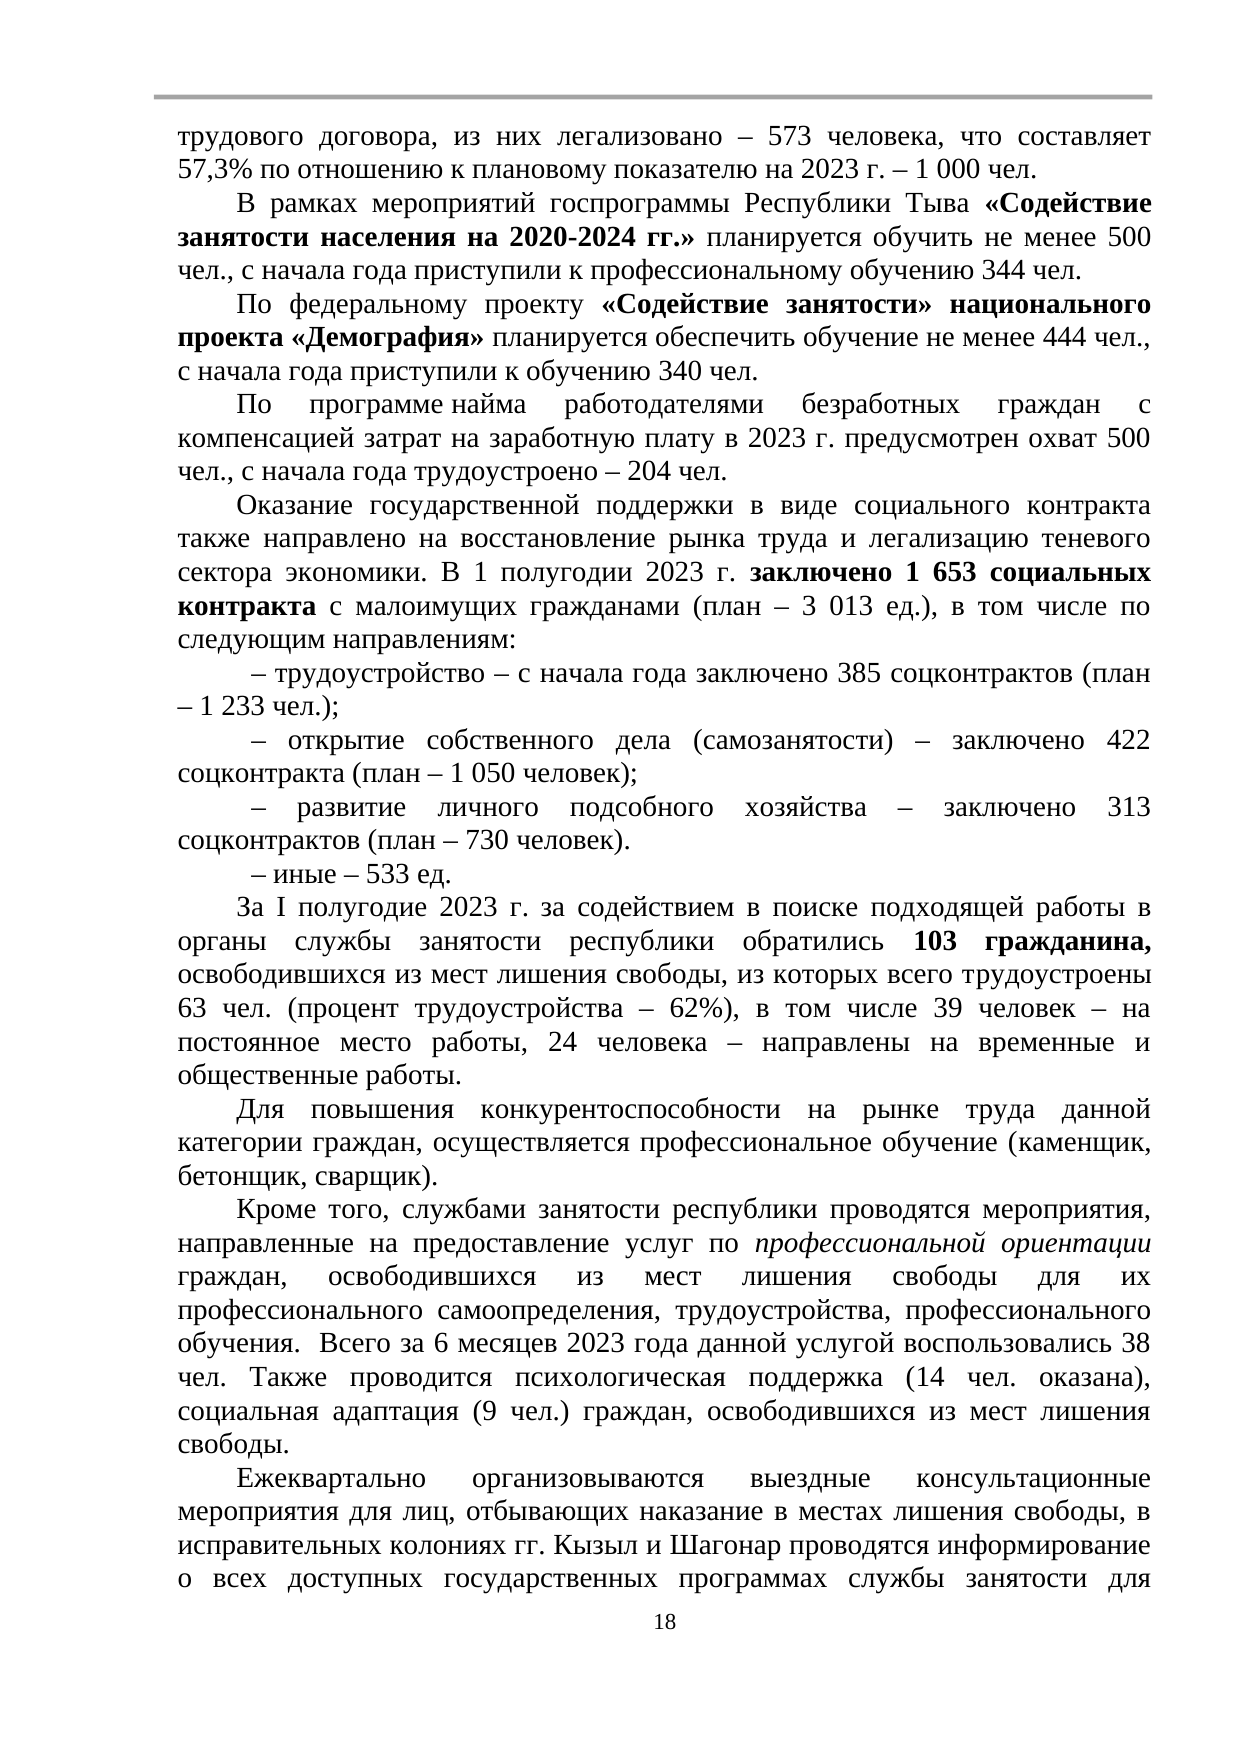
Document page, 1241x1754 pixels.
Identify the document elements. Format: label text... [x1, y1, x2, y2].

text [177, 118, 1152, 185]
text В рамках мероприятий госпрограммы Республики Тыва «Содействие занятости населения на 2020-2024 гг.» планируется обучить не менее 500 чел., с начала года приступили к профессиональному обучению 344 чел. [177, 185, 1152, 286]
text Оказание государственной поддержки в виде социального контракта также направлено на восстановление рынка труда и легализацию теневого сектора экономики. В 1 полугодии 2023 г. заключено 1 653 социальных контракта с малоимущих гражданами (план – 3 013 ед.), в том числе по следующим направлениям: [177, 487, 1152, 655]
text – развитие личного подсобного хозяйства – заключено 313 соцконтрактов (план – 730 человек). [177, 789, 1152, 856]
text – открытие собственного дела (самозанятости) – заключено 422 соцконтракта (план – 1 050 человек); [177, 722, 1152, 789]
text По федеральному проекту «Содействие занятости» национального проекта «Демография» планируется обеспечить обучение не менее 444 чел., с начала года приступили к обучению 340 чел. [177, 286, 1152, 386]
text По программе найма работодателями безработных граждан с компенсацией затрат на заработную плату в 2023 г. предусмотрен охват 500 чел., с начала года трудоустроено – 204 чел. [177, 386, 1152, 487]
text – иные – 533 ед. [177, 856, 1152, 889]
text Для повышения конкурентоспособности на рынке труда данной категории граждан, осуществляется профессиональное обучение (каменщик, бетонщик, сварщик). [177, 1091, 1152, 1191]
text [177, 1460, 1152, 1594]
text За I полугодие 2023 г. за содействием в поиске подходящей работы в органы службы занятости республики обратились 103 гражданина, освободившихся из мест лишения свободы, из которых всего трудоустроены 63 чел. (процент трудоустройства – 62%), в том числе 39 человек – на постоянное место работы, 24 человека – направлены на временные и общественные работы. [177, 889, 1152, 1091]
text Кроме того, службами занятости республики проводятся мероприятия, направленные на предоставление услуг по профессиональной ориентации граждан, освободившихся из мест лишения свободы для их профессионального самоопределения, трудоустройства, профессионального обучения. Всего за 6 месяцев 2023 года данной услугой воспользовались 38 чел. Также проводится психологическая поддержка (14 чел. оказана), социальная адаптация (9 чел.) граждан, освободившихся из мест лишения свободы. [177, 1191, 1152, 1460]
text – трудоустройство – с начала года заключено 385 соцконтрактов (план – 1 233 чел.); [177, 655, 1152, 722]
